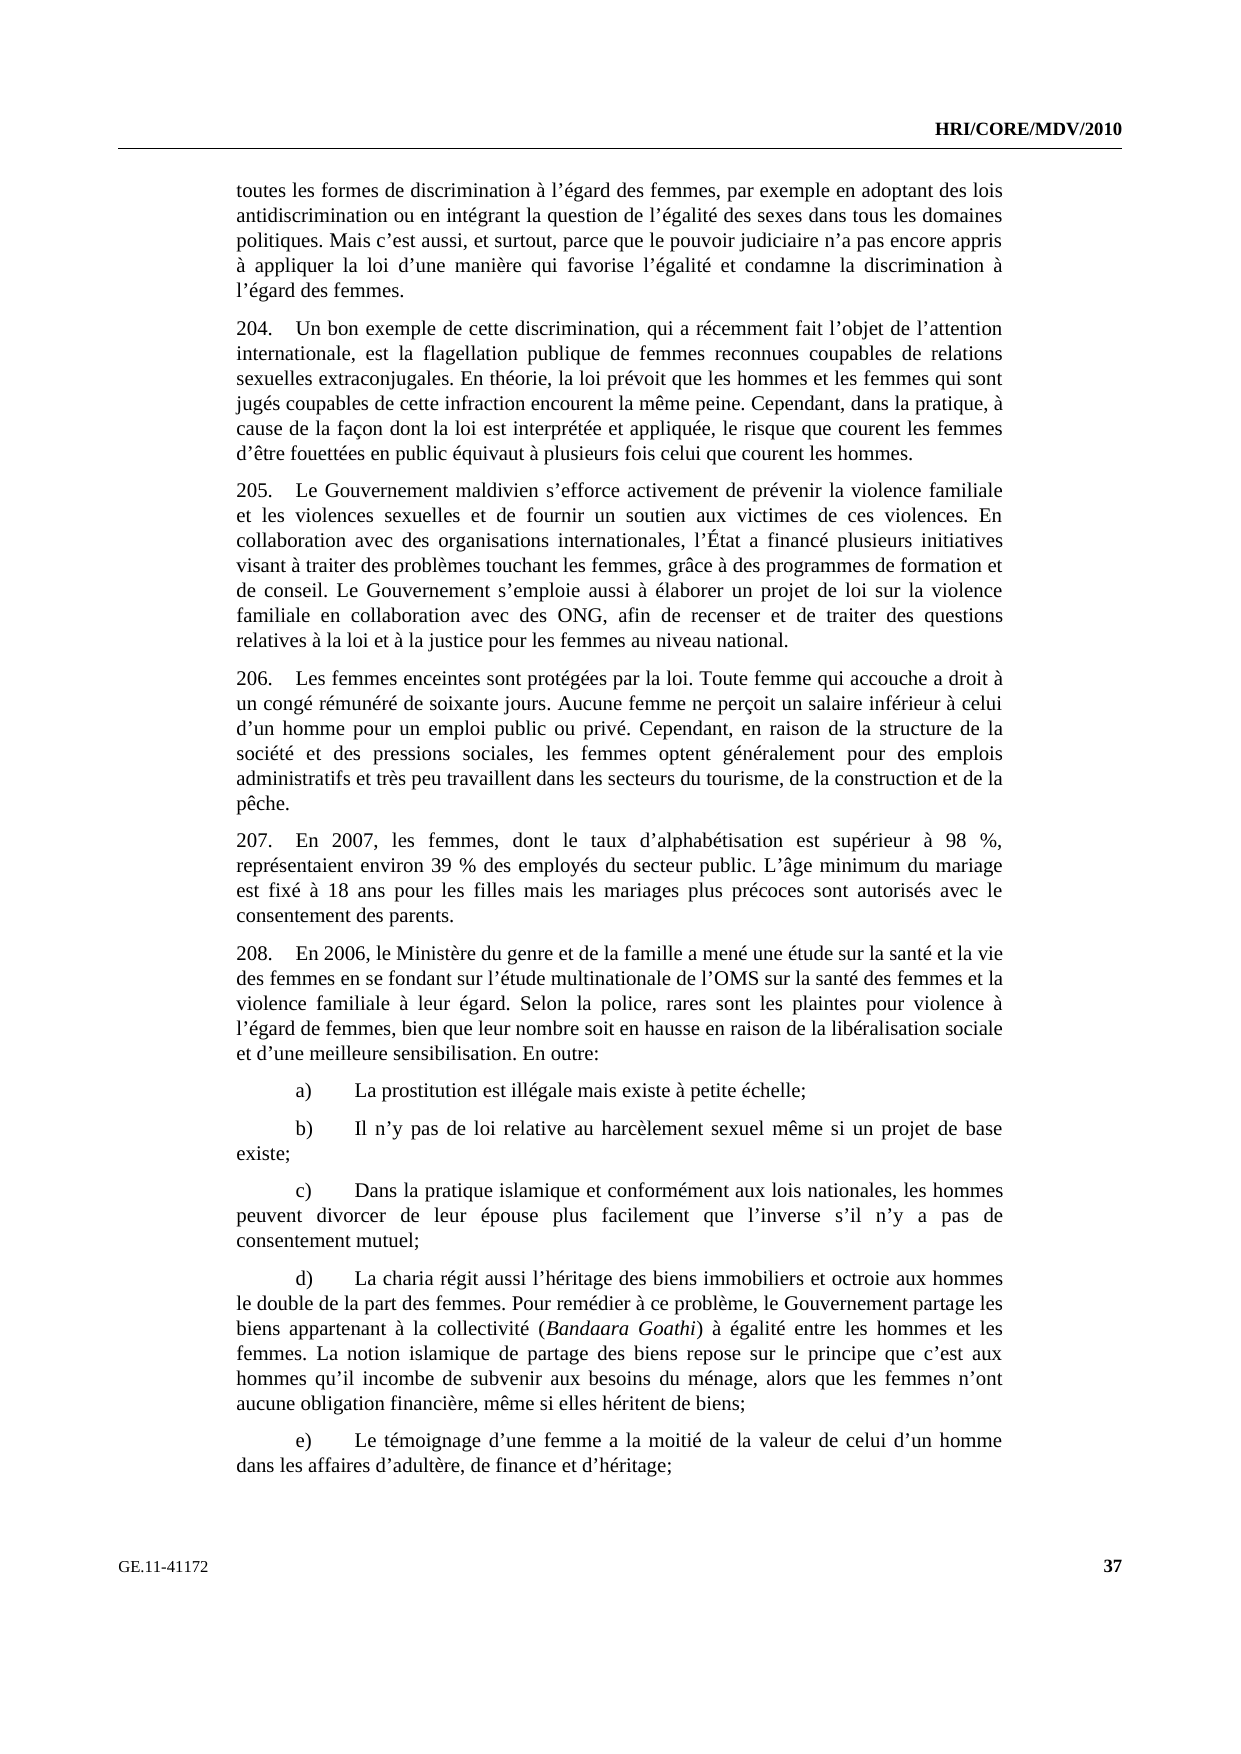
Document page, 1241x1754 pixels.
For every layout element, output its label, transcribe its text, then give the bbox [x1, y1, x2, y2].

text c) Dans la pratique islamique et conformément aux lois nationales, les hommes peuvent divorcer de leur épouse plus facilement que l’inverse s’il n’y a pas de consentement mutuel; [236, 1177, 1004, 1252]
text e) Le témoignage d’une femme a la moitié de la valeur de celui d’un homme dans les affaires d’adultère, de finance et d’héritage; [236, 1427, 1004, 1477]
text 207. En 2007, les femmes, dont le taux d’alphabétisation est supérieur à 98 %, représentaient environ 39 % des employés du secteur public. L’âge minimum du mariage est fixé à 18 ans pour les filles mais les mariages plus précoces sont autorisés avec le consentement des parents. [236, 827, 1004, 927]
text d) La charia régit aussi l’héritage des biens immobiliers et octroie aux hommes le double de la part des femmes. Pour remédier à ce problème, le Gouvernement partage les biens appartenant à la collectivité (Bandaara Goathi) à égalité entre les hommes et les femmes. La notion islamique de partage des biens repose sur le principe que c’est aux hommes qu’il incombe de subvenir aux besoins du ménage, alors que les femmes n’ont aucune obligation financière, même si elles héritent de biens; [236, 1265, 1004, 1415]
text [236, 177, 1004, 302]
text a) La prostitution est illégale mais existe à petite échelle; [236, 1077, 1004, 1102]
text 206. Les femmes enceintes sont protégées par la loi. Toute femme qui accouche a droit à un congé rémunéré de soixante jours. Aucune femme ne perçoit un salaire inférieur à celui d’un homme pour un emploi public ou privé. Cependant, en raison de la structure de la société et des pressions sociales, les femmes optent généralement pour des emplois administratifs et très peu travaillent dans les secteurs du tourisme, de la construction et de la pêche. [236, 665, 1004, 815]
text 208. En 2006, le Ministère du genre et de la famille a mené une étude sur la santé et la vie des femmes en se fondant sur l’étude multinationale de l’OMS sur la santé des femmes et la violence familiale à leur égard. Selon la police, rares sont les plaintes pour violence à l’égard de femmes, bien que leur nombre soit en hausse en raison de la libéralisation sociale et d’une meilleure sensibilisation. En outre: [236, 940, 1004, 1065]
text b) Il n’y pas de loi relative au harcèlement sexuel même si un projet de base existe; [236, 1115, 1004, 1165]
text 205. Le Gouvernement maldivien s’efforce activement de prévenir la violence familiale et les violences sexuelles et de fournir un soutien aux victimes de ces violences. En collaboration avec des organisations internationales, l’État a financé plusieurs initiatives visant à traiter des problèmes touchant les femmes, grâce à des programmes de formation et de conseil. Le Gouvernement s’emploie aussi à élaborer un projet de loi sur la violence familiale en collaboration avec des ONG, afin de recenser et de traiter des questions relatives à la loi et à la justice pour les femmes au niveau national. [236, 477, 1004, 652]
text 204. Un bon exemple de cette discrimination, qui a récemment fait l’objet de l’attention internationale, est la flagellation publique de femmes reconnues coupables de relations sexuelles extraconjugales. En théorie, la loi prévoit que les hommes et les femmes qui sont jugés coupables de cette infraction encourent la même peine. Cependant, dans la pratique, à cause de la façon dont la loi est interprétée et appliquée, le risque que courent les femmes d’être fouettées en public équivaut à plusieurs fois celui que courent les hommes. [236, 315, 1004, 465]
